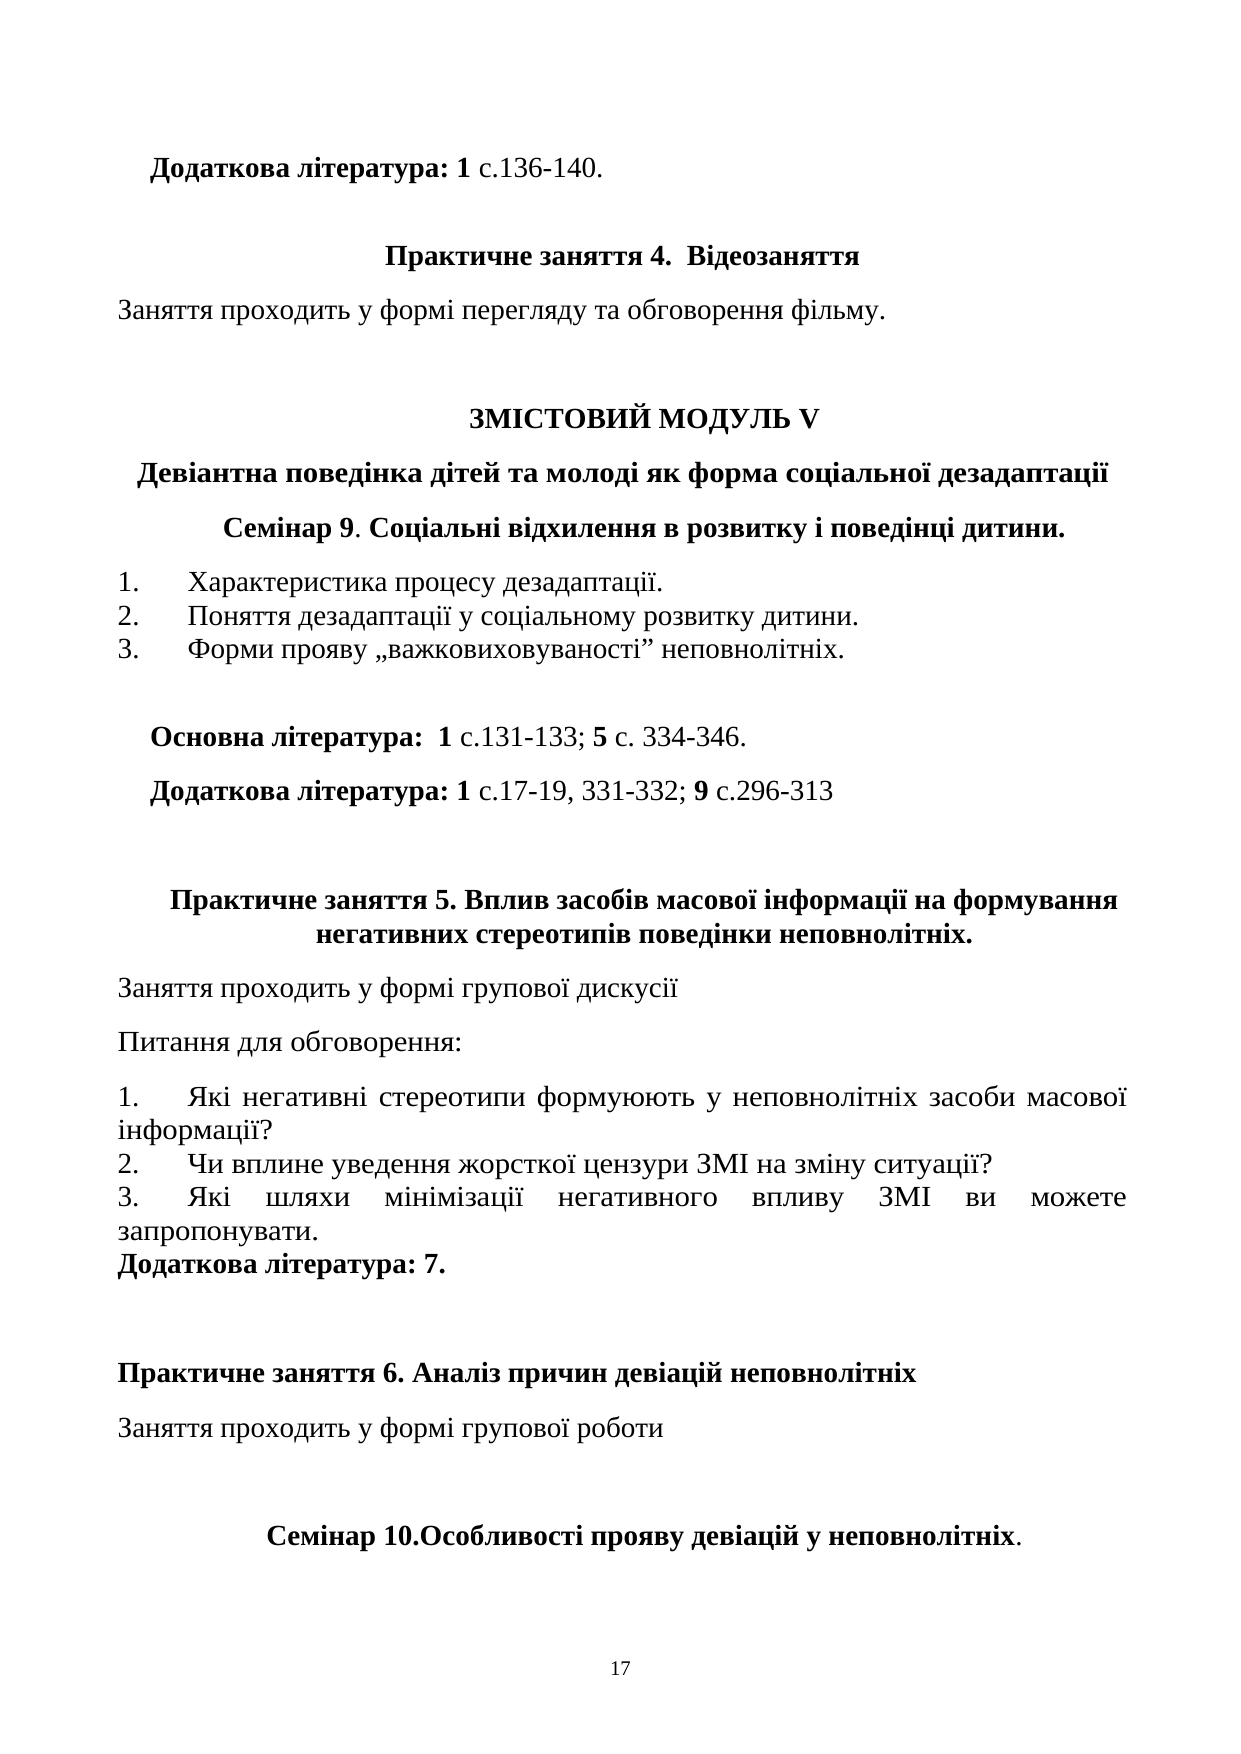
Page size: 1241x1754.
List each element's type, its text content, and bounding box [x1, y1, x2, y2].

list Форми прояву „важковиховуваності” неповнолітніх. [117, 631, 1128, 665]
list Які негативні стереотипи формуюють у неповнолітніх засоби масової інформації? [117, 1079, 1128, 1146]
text Додаткова література: 1 с.136-140. [150, 150, 1171, 183]
list Чи вплине уведення жорсткої цензури ЗМІ на зміну ситуації? [117, 1146, 1128, 1179]
text Практичне заняття 5. Вплив засобів масової інформації на формування негативних стереотипів поведінки неповнолітніх. [117, 882, 1171, 949]
text Девіантна поведінка дітей та молоді як форма соціальної дезадаптації [117, 455, 1128, 489]
text Питання для обговорення: [117, 1024, 1128, 1058]
text Основна література: 1 с.131-133; 5 с. 334-346. [150, 719, 1171, 753]
text Семінар 9. Соціальні відхилення в розвитку і поведінці дитини. [117, 510, 1171, 543]
text Семінар 10.Особливості прояву девіацій у неповнолітніх. [117, 1518, 1171, 1552]
text Заняття проходить у формі перегляду та обговорення фільму. [117, 292, 1171, 326]
text Заняття проходить у формі групової дискусії [117, 970, 1171, 1004]
text Практичне заняття 4. Відеозаняття [117, 238, 1128, 271]
list Характеристика процесу дезадаптації. [117, 564, 1128, 598]
text Заняття проходить у формі групової роботи [117, 1410, 1171, 1443]
list Які шляхи мінімізації негативного впливу ЗМІ ви можете запропонувати. [117, 1179, 1128, 1247]
text Додаткова література: 1 с.17-19, 331-332; 9 с.296-313 [150, 773, 1171, 807]
text Додаткова література: 7. [117, 1247, 1128, 1280]
text Практичне заняття 6. Аналіз причин девіацій неповнолітніх [117, 1355, 1171, 1389]
list Поняття дезадаптації у соціальному розвитку дитини. [117, 598, 1128, 631]
text ЗМІСТОВИЙ МОДУЛЬ V [117, 401, 1171, 434]
